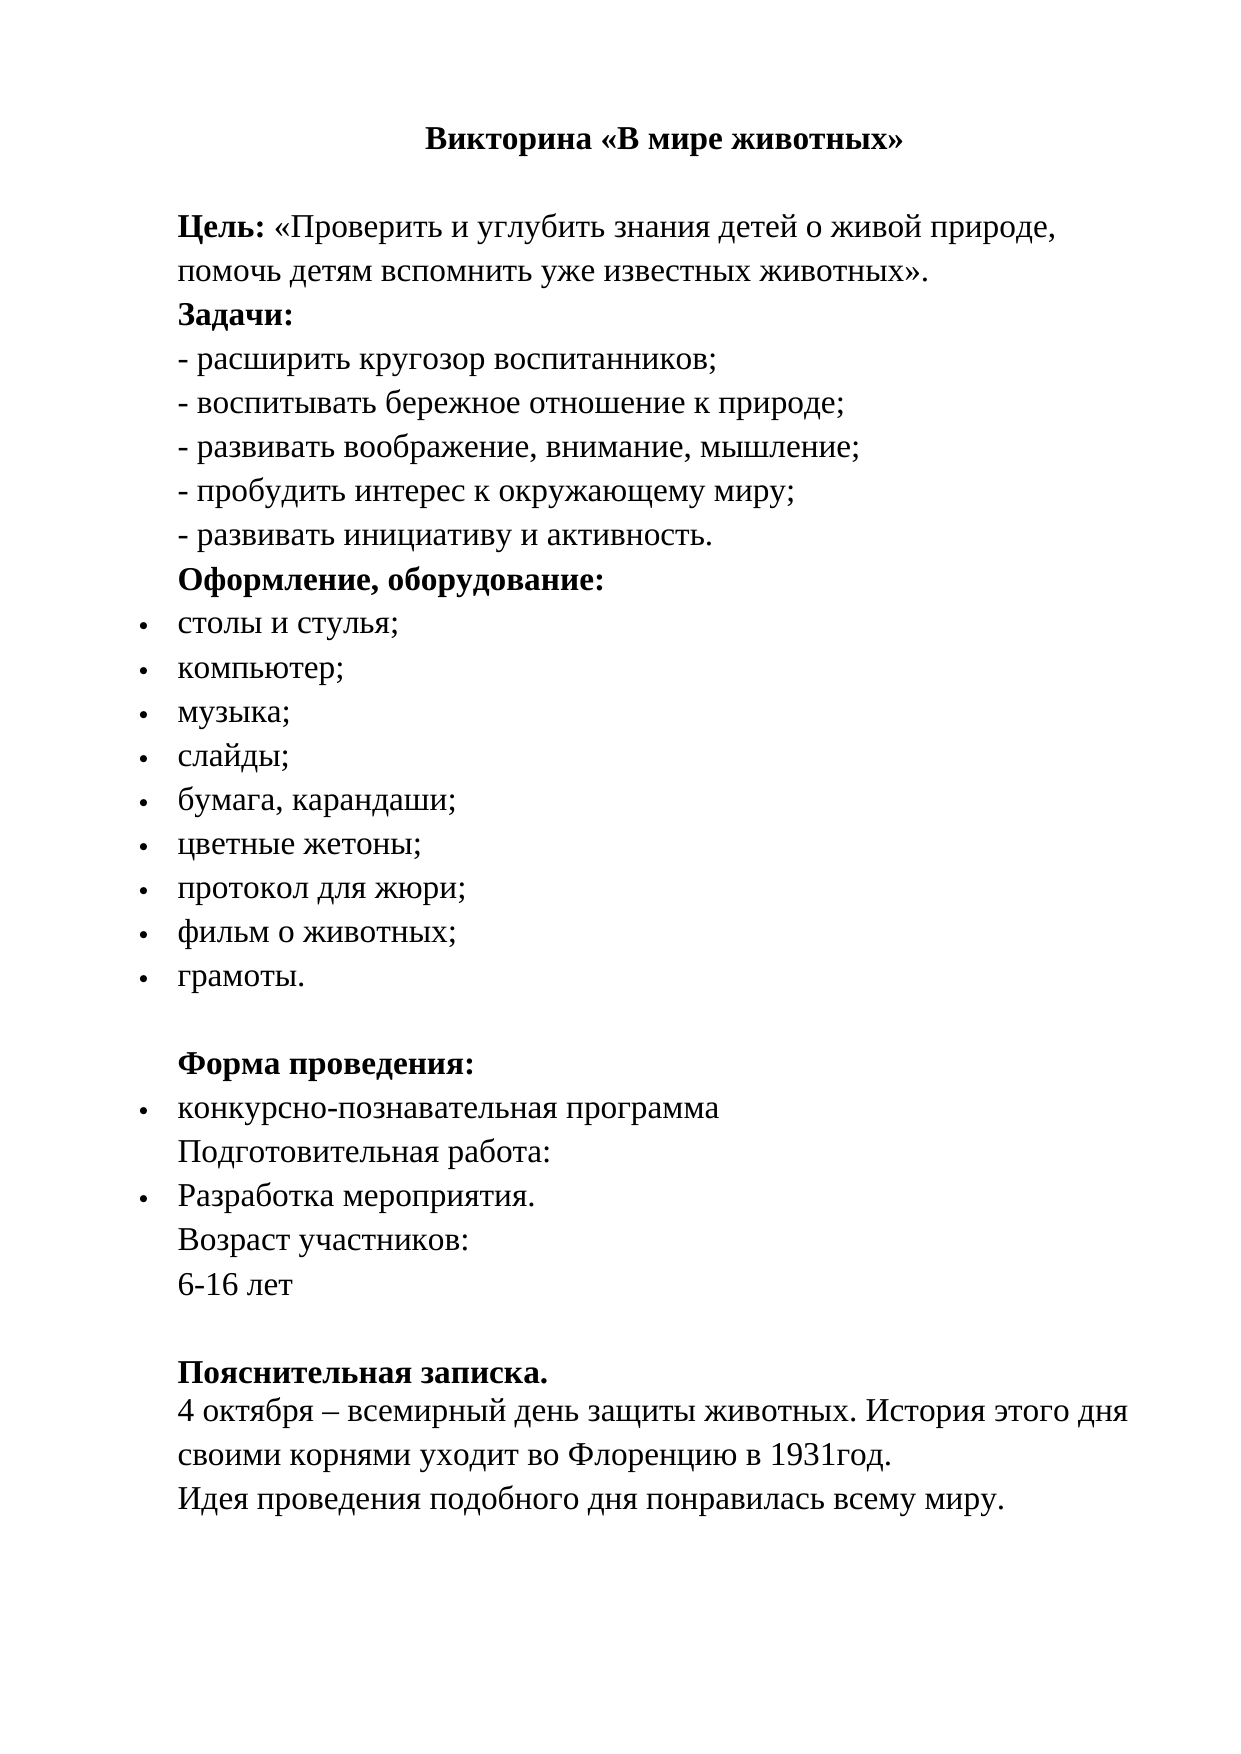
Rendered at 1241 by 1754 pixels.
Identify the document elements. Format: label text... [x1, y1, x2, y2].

text Подготовительная работа: [177, 1132, 1152, 1170]
list фильм о животных; [140, 911, 1152, 949]
text - воспитывать бережное отношение к природе; [177, 382, 1152, 421]
text 4 октября – всемирный день защиты животных. История этого дня своими корнями уходит во Флоренцию в 1931год. [177, 1390, 1152, 1473]
text Викторина «В мире животных» [177, 118, 1152, 156]
list цветные жетоны; [140, 823, 1152, 861]
text Пояснительная записка. [177, 1352, 1152, 1390]
list грамоты. [140, 955, 1152, 994]
text Задачи: [177, 294, 1152, 333]
text Возраст участников: [177, 1220, 1152, 1258]
list протокол для жюри; [140, 867, 1152, 906]
text - развивать воображение, внимание, мышление; [177, 427, 1152, 465]
text - развивать инициативу и активность. [177, 515, 1152, 553]
list компьютер; [140, 647, 1152, 685]
text Идея проведения подобного дня понравилась всему миру. [177, 1478, 1152, 1517]
list конкурсно-познавательная программа [140, 1087, 1152, 1126]
text Цель: «Проверить и углубить знания детей о живой природе, помочь детям вспомнить уже известных животных». [177, 162, 1152, 289]
list столы и стулья; [140, 603, 1152, 641]
text - пробудить интерес к окружающему миру; [177, 471, 1152, 509]
list слайды; [140, 735, 1152, 773]
text 6-16 лет [177, 1264, 1152, 1302]
text Оформление, оборудование: [177, 559, 1152, 597]
text - расширить кругозор воспитанников; [177, 338, 1152, 377]
text Форма проведения: [177, 1043, 1152, 1082]
list бумага, карандаши; [140, 779, 1152, 817]
list музыка; [140, 691, 1152, 729]
list Разработка мероприятия. [140, 1176, 1152, 1214]
